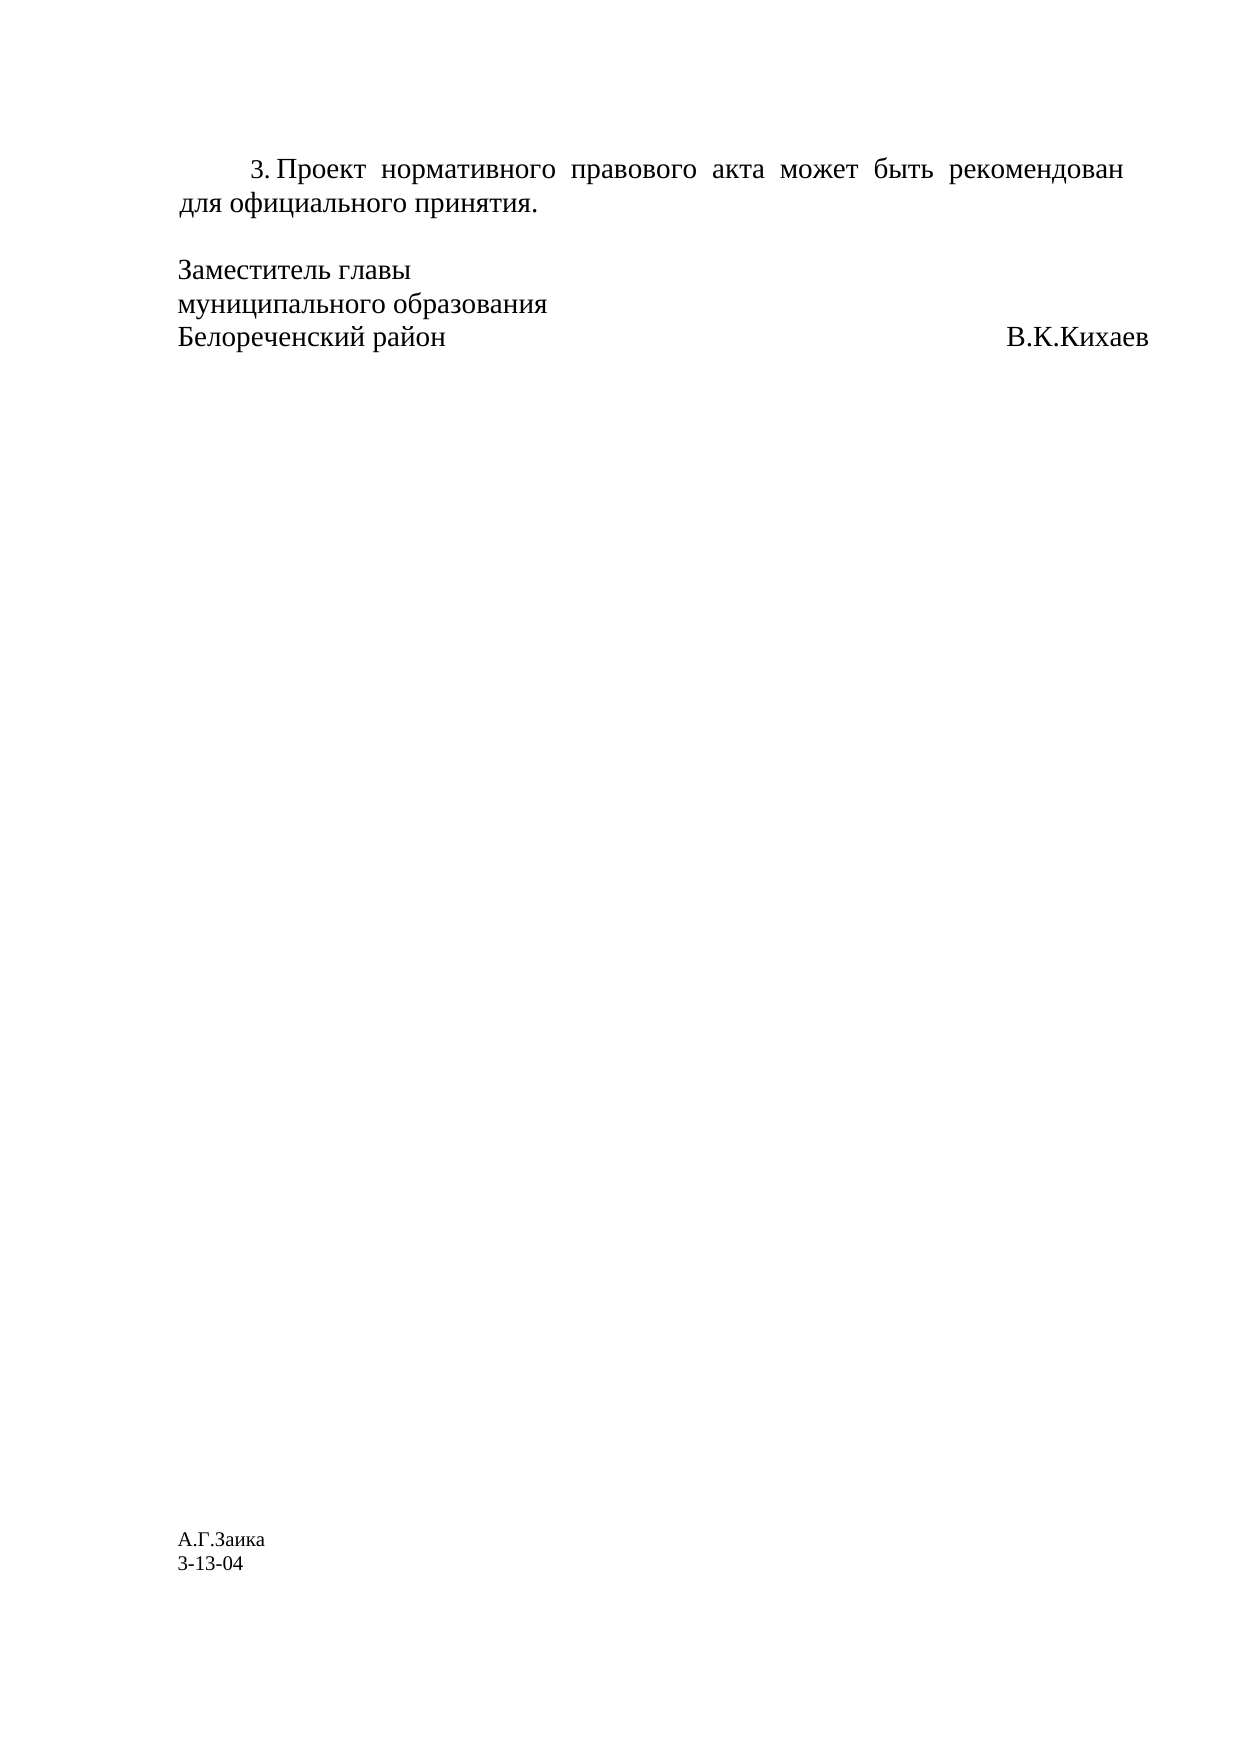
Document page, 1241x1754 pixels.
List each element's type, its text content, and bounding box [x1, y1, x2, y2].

list Проект нормативного правового акта может быть рекомендован для официального принятия. [179, 152, 1124, 219]
text 3-13-04 [177, 1551, 1152, 1575]
text муниципального образования [177, 286, 1152, 319]
text Заместитель главы [177, 252, 1152, 286]
text Белореченский район В.К.Кихаев [177, 319, 1152, 353]
text А.Г.Заика [177, 1527, 1152, 1551]
